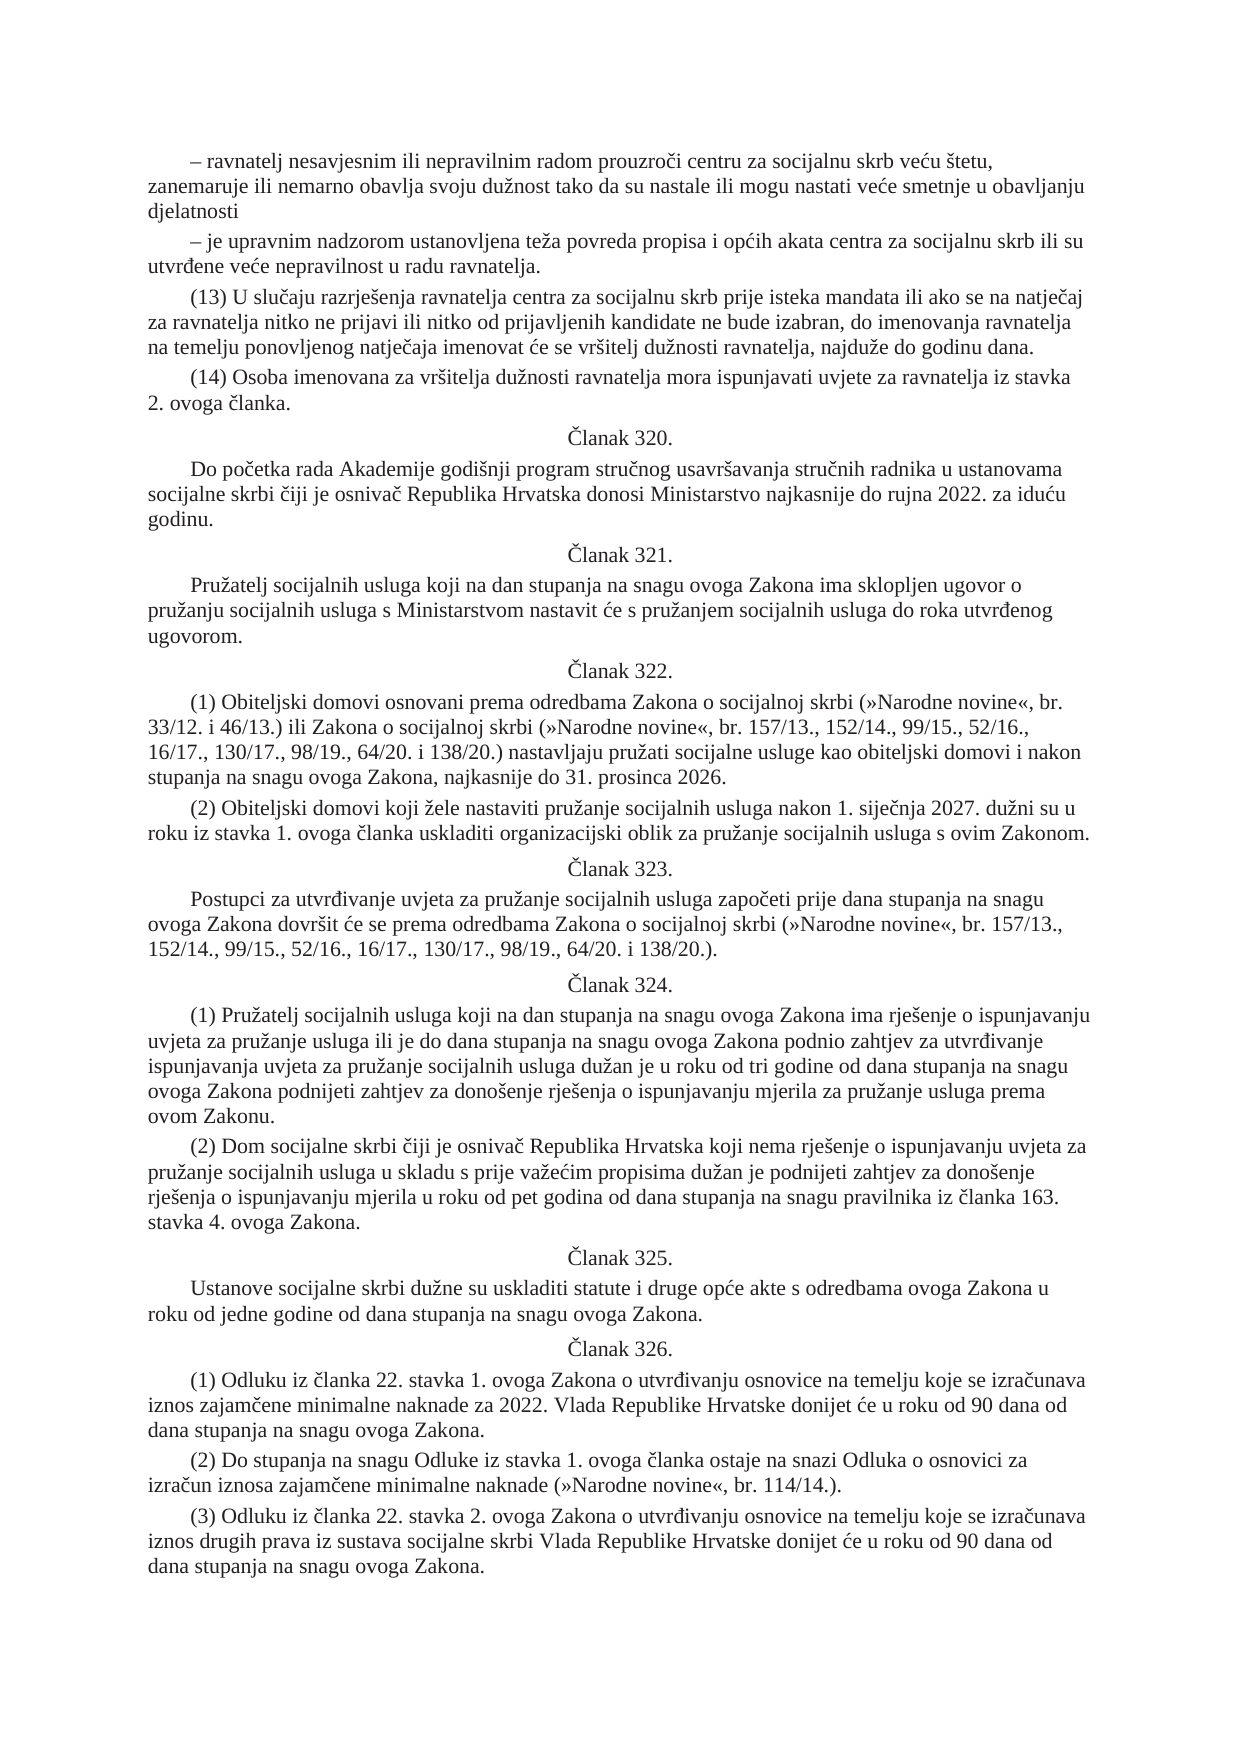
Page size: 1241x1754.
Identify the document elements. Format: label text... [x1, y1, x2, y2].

text (3) Odluku iz članka 22. stavka 2. ovoga Zakona o utvrđivanju osnovice na temelju koje se izračunava iznos drugih prava iz sustava socijalne skrbi Vlada Republike Hrvatske donijet će u roku od 90 dana od dana stupanja na snagu ovoga Zakona. [148, 1503, 1093, 1578]
text (2) Obiteljski domovi koji žele nastaviti pružanje socijalnih usluga nakon 1. siječnja 2027. dužni su u roku iz stavka 1. ovoga članka uskladiti organizacijski oblik za pružanje socijalnih usluga s ovim Zakonom. [148, 794, 1093, 845]
text Članak 323. [148, 856, 1093, 881]
text Postupci za utvrđivanje uvjeta za pružanje socijalnih usluga započeti prije dana stupanja na snagu ovoga Zakona dovršit će se prema odredbama Zakona o socijalnoj skrbi (»Narodne novine«, br. 157/13., 152/14., 99/15., 52/16., 16/17., 130/17., 98/19., 64/20. i 138/20.). [148, 886, 1093, 962]
text – je upravnim nadzorom ustanovljena teža povreda propisa i općih akata centra za socijalnu skrb ili su utvrđene veće nepravilnost u radu ravnatelja. [148, 228, 1093, 279]
text Članak 325. [148, 1245, 1093, 1270]
text (2) Dom socijalne skrbi čiji je osnivač Republika Hrvatska koji nema rješenje o ispunjavanju uvjeta za pružanje socijalnih usluga u skladu s prije važećim propisima dužan je podnijeti zahtjev za donošenje rješenja o ispunjavanju mjerila u roku od pet godina od dana stupanja na snagu pravilnika iz članka 163. stavka 4. ovoga Zakona. [148, 1133, 1093, 1234]
text Članak 320. [148, 425, 1093, 451]
text (13) U slučaju razrješenja ravnatelja centra za socijalnu skrb prije isteka mandata ili ako se na natječaj za ravnatelja nitko ne prijavi ili nitko od prijavljenih kandidate ne bude izabran, do imenovanja ravnatelja na temelju ponovljenog natječaja imenovat će se vršitelj dužnosti ravnatelja, najduže do godinu dana. [148, 284, 1093, 359]
text Članak 324. [148, 972, 1093, 997]
text Članak 326. [148, 1336, 1093, 1362]
text (14) Osoba imenovana za vršitelja dužnosti ravnatelja mora ispunjavati uvjete za ravnatelja iz stavka 2. ovoga članka. [148, 364, 1093, 415]
text Članak 321. [148, 542, 1093, 567]
text (1) Odluku iz članka 22. stavka 1. ovoga Zakona o utvrđivanju osnovice na temelju koje se izračunava iznos zajamčene minimalne naknade za 2022. Vlada Republike Hrvatske donijet će u roku od 90 dana od dana stupanja na snagu ovoga Zakona. [148, 1367, 1093, 1442]
text Članak 322. [148, 658, 1093, 684]
text – ravnatelj nesavjesnim ili nepravilnim radom prouzroči centru za socijalnu skrb veću štetu, zanemaruje ili nemarno obavlja svoju dužnost tako da su nastale ili mogu nastati veće smetnje u obavljanju djelatnosti [148, 148, 1093, 223]
text Do početka rada Akademije godišnji program stručnog usavršavanja stručnih radnika u ustanovama socijalne skrbi čiji je osnivač Republika Hrvatska donosi Ministarstvo najkasnije do rujna 2022. za iduću godinu. [148, 456, 1093, 531]
text (1) Pružatelj socijalnih usluga koji na dan stupanja na snagu ovoga Zakona ima rješenje o ispunjavanju uvjeta za pružanje usluga ili je do dana stupanja na snagu ovoga Zakona podnio zahtjev za utvrđivanje ispunjavanja uvjeta za pružanje socijalnih usluga dužan je u roku od tri godine od dana stupanja na snagu ovoga Zakona podnijeti zahtjev za donošenje rješenja o ispunjavanju mjerila za pružanje usluga prema ovom Zakonu. [148, 1002, 1093, 1128]
text Pružatelj socijalnih usluga koji na dan stupanja na snagu ovoga Zakona ima sklopljen ugovor o pružanju socijalnih usluga s Ministarstvom nastavit će s pružanjem socijalnih usluga do roka utvrđenog ugovorom. [148, 572, 1093, 648]
text (1) Obiteljski domovi osnovani prema odredbama Zakona o socijalnoj skrbi (»Narodne novine«, br. 33/12. i 46/13.) ili Zakona o socijalnoj skrbi (»Narodne novine«, br. 157/13., 152/14., 99/15., 52/16., 16/17., 130/17., 98/19., 64/20. i 138/20.) nastavljaju pružati socijalne usluge kao obiteljski domovi i nakon stupanja na snagu ovoga Zakona, najkasnije do 31. prosinca 2026. [148, 689, 1093, 789]
text Ustanove socijalne skrbi dužne su uskladiti statute i druge opće akte s odredbama ovoga Zakona u roku od jedne godine od dana stupanja na snagu ovoga Zakona. [148, 1275, 1093, 1326]
text (2) Do stupanja na snagu Odluke iz stavka 1. ovoga članka ostaje na snazi Odluka o osnovici za izračun iznosa zajamčene minimalne naknade (»Narodne novine«, br. 114/14.). [148, 1447, 1093, 1498]
